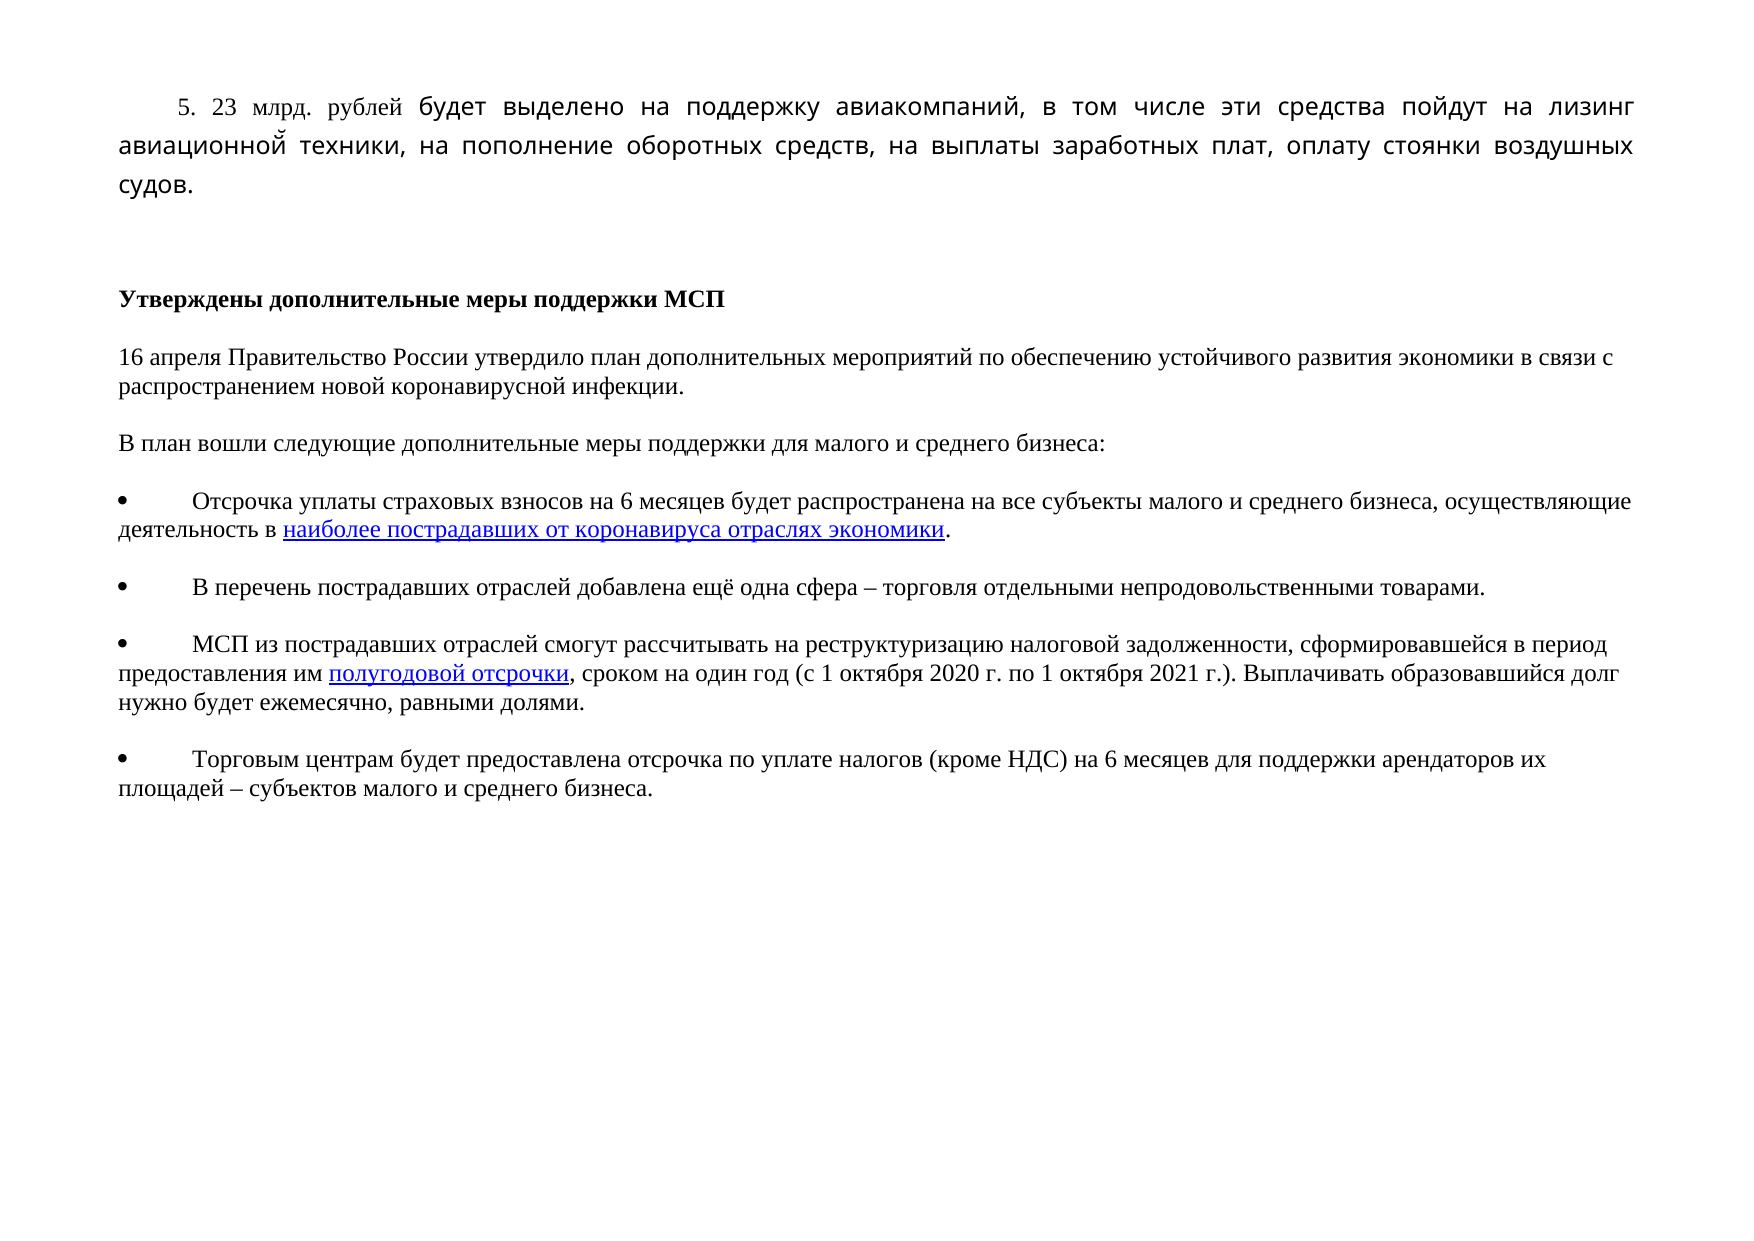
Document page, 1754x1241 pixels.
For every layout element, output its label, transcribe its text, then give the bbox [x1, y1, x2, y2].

text Утверждены дополнительные меры поддержки МСП [118, 284, 1636, 313]
list В перечень пострадавших отраслей добавлена ещё одна сфера – торговля отдельными непродовольственными товарами. [118, 572, 1636, 601]
list Торговым центрам будет предоставлена отсрочка по уплате налогов (кроме НДС) на 6 месяцев для поддержки арендаторов их площадей – субъектов малого и среднего бизнеса. [118, 744, 1636, 802]
list МСП из пострадавших отраслей смогут рассчитывать на реструктуризацию налоговой задолженности, сформировавшейся в период предоставления им полугодовой отсрочки, сроком на один год (с 1 октября 2020 г. по 1 октября 2021 г.). Выплачивать образовавшийся долг нужно будет ежемесячно, равными долями. [118, 629, 1636, 716]
text В план вошли следующие дополнительные меры поддержки для малого и среднего бизнеса: [118, 428, 1636, 457]
list Отсрочка уплаты страховых взносов на 6 месяцев будет распространена на все субъекты малого и среднего бизнеса, осуществляющие деятельность в наиболее пострадавших от коронавируса отраслях экономики. [118, 486, 1636, 543]
text 5. 23 млрд. рублей будет выделено на поддержку авиакомпаний, в том числе эти средства пойдут на лизинг авиационной̆ техники, на пополнение оборотных средств, на выплаты заработных плат, оплату стоянки воздушных судов. [118, 89, 1636, 201]
text 16 апреля Правительство России утвердило план дополнительных мероприятий по обеспечению устойчивого развития экономики в связи с распространением новой коронавирусной инфекции. [118, 342, 1636, 399]
